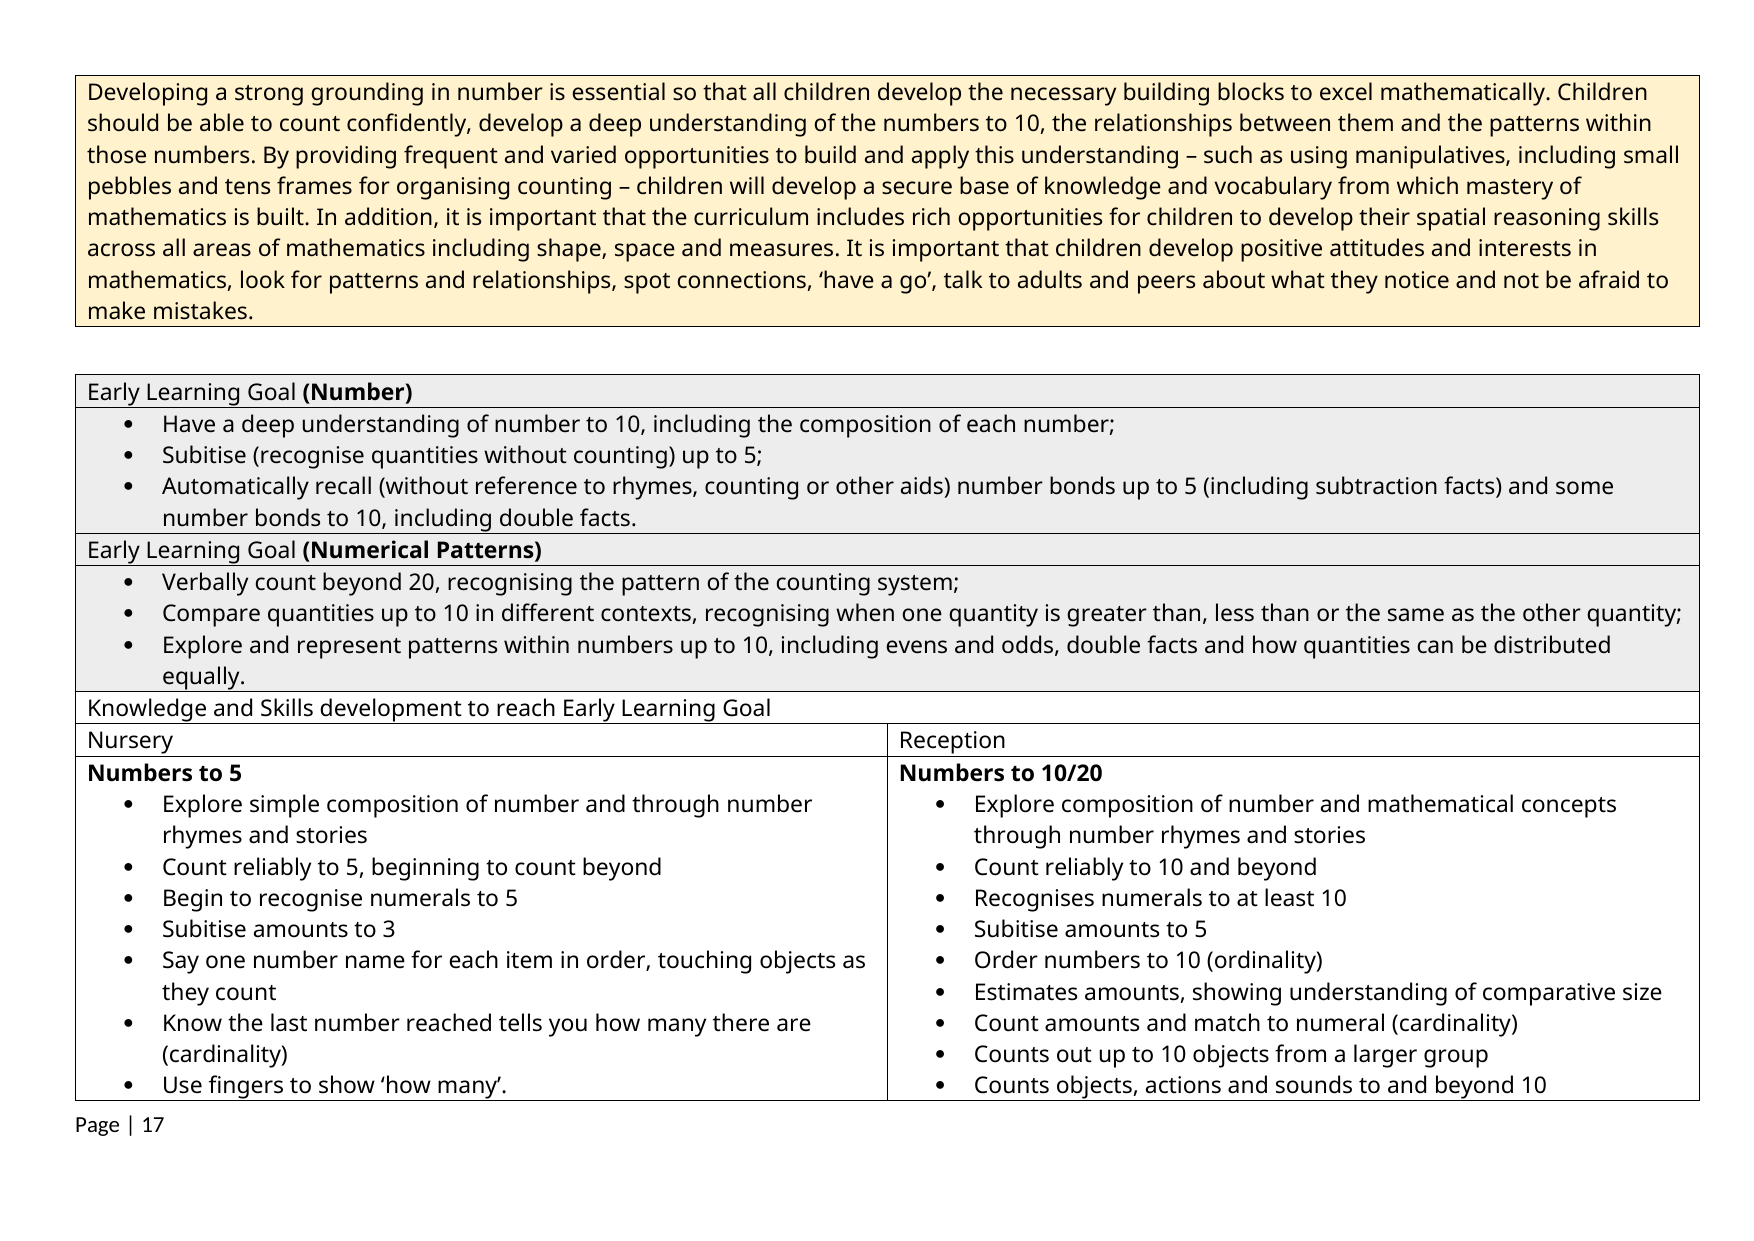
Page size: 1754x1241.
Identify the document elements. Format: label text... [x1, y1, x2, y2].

table_cell Reception [888, 724, 1699, 756]
table_cell Early Learning Goal (Numerical Patterns) [76, 534, 1699, 565]
table_header Early Learning Goal (Number) [76, 375, 1699, 407]
table_cell Knowledge and Skills development to reach Early Learning Goal [76, 692, 1699, 723]
table_cell Have a deep understanding of number to 10, including the composition of each number; Subitise (recognise quantities without counting) up to 5; Automatically recall (without reference to rhymes, counting or other aids) number bonds up to 5 (including subtraction facts) and some number bonds to 10, including double facts. [76, 408, 1699, 533]
table_cell Verbally count beyond 20, recognising the pattern of the counting system; Compare quantities up to 10 in different contexts, recognising when one quantity is greater than, less than or the same as the other quantity; Explore and represent patterns within numbers up to 10, including evens and odds, double facts and how quantities can be distributed equally. [76, 566, 1699, 691]
table_cell Developing a strong grounding in number is essential so that all children develop the necessary building blocks to excel mathematically. Children should be able to count confidently, develop a deep understanding of the numbers to 10, the relationships between them and the patterns within those numbers. By providing frequent and varied opportunities to build and apply this understanding – such as using manipulatives, including small pebbles and tens frames for organising counting – children will develop a secure base of knowledge and vocabulary from which mastery of mathematics is built. In addition, it is important that the curriculum includes rich opportunities for children to develop their spatial reasoning skills across all areas of mathematics including shape, space and measures. It is important that children develop positive attitudes and interests in mathematics, look for patterns and relationships, spot connections, ‘have a go’, talk to adults and peers about what they notice and not be afraid to make mistakes. [76, 76, 1699, 326]
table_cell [76, 757, 887, 1100]
table_cell Nursery [76, 724, 887, 756]
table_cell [888, 757, 1699, 1100]
